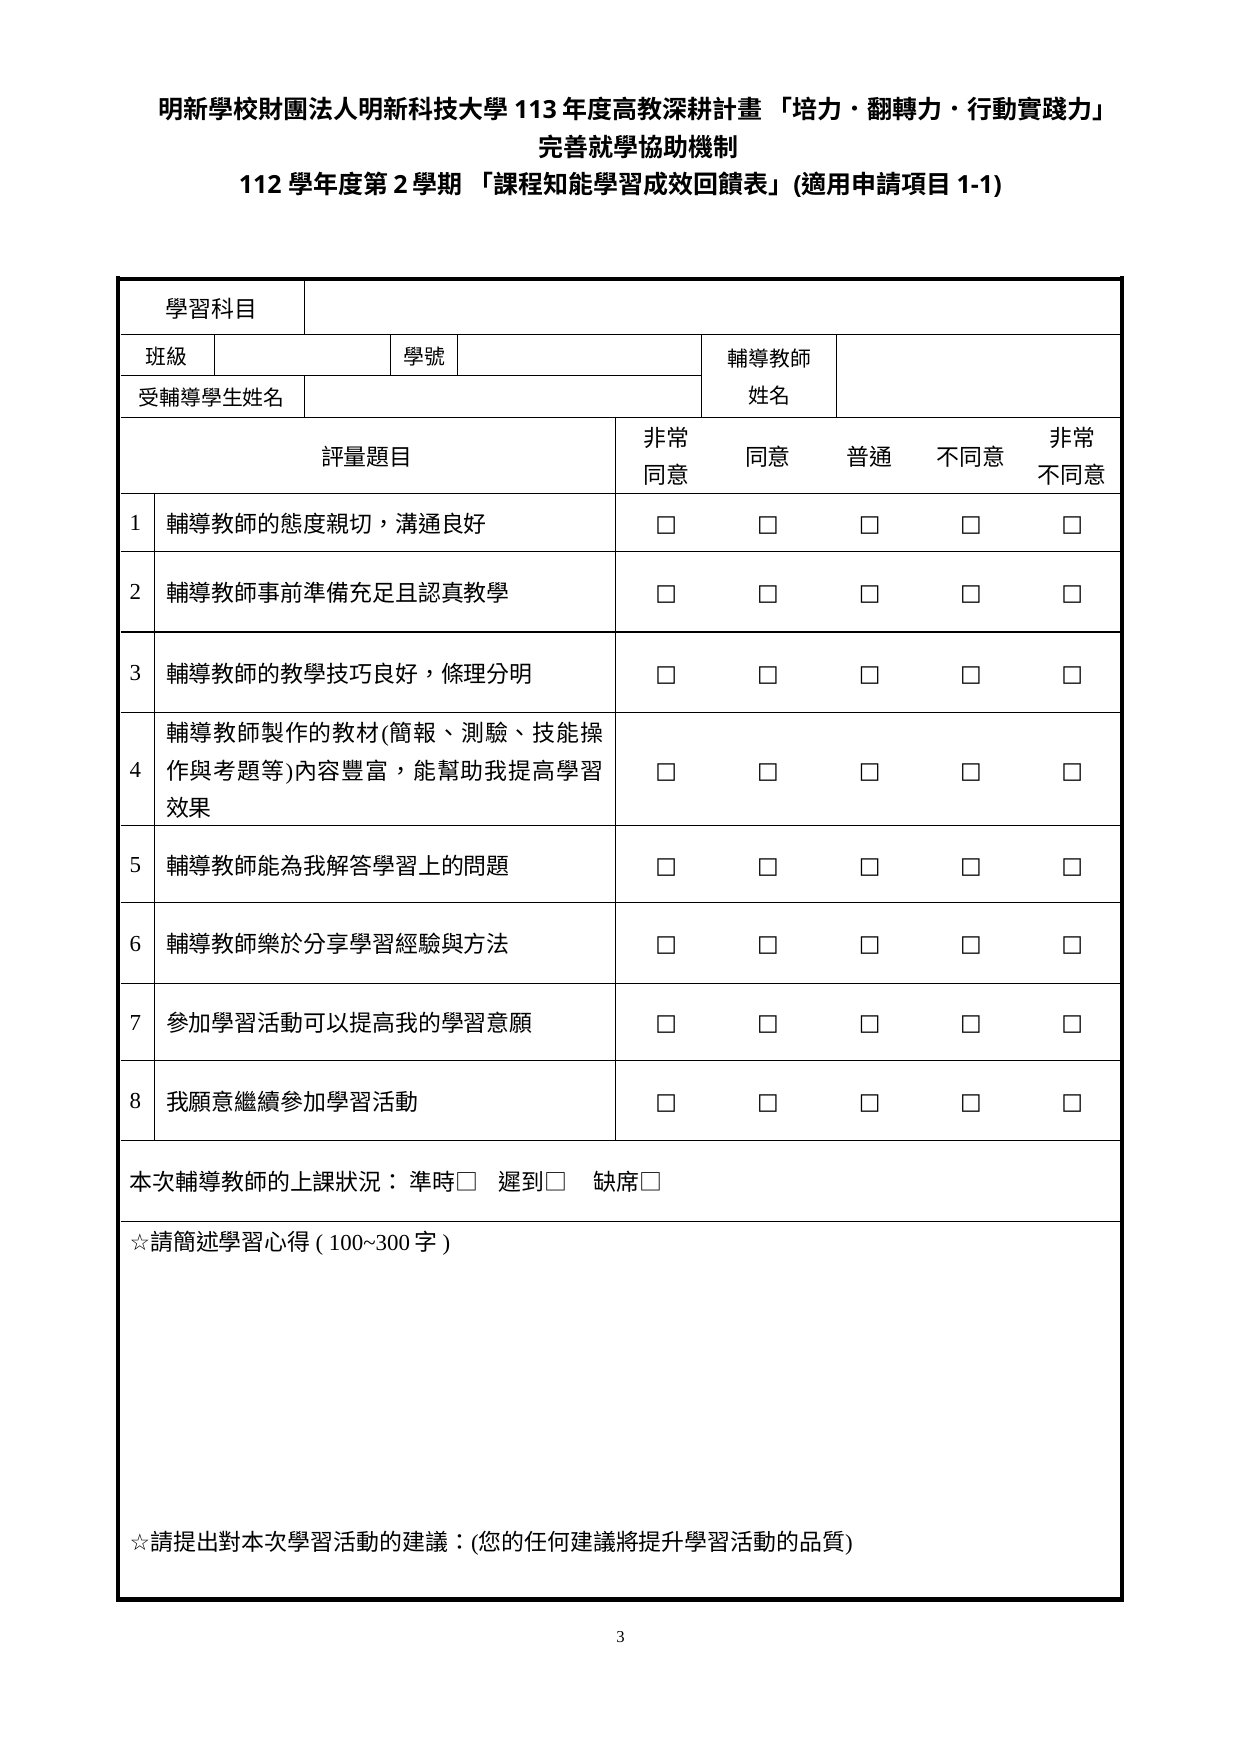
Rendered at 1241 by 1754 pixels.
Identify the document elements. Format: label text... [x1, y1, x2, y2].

table_cell □ [1022, 713, 1120, 825]
table_cell □ [1022, 1061, 1120, 1140]
table_cell □ [819, 826, 920, 902]
table_cell 3 [120, 632, 154, 712]
table_cell 班級 [120, 335, 214, 375]
table_cell □ [819, 552, 920, 631]
table_cell □ [616, 826, 717, 902]
text 完善就學協助機制 [29, 126, 1240, 164]
table_cell □ [920, 633, 1022, 712]
table_cell 我願意繼續參加學習活動 [155, 1061, 615, 1140]
table_cell □ [819, 984, 920, 1060]
table_cell 輔導教師事前準備充足且認真教學 [155, 552, 615, 631]
text 112 學年度第2學期 「課程知能學習成效回饋表」(適用申請項目1-1) [118, 164, 1122, 201]
table_cell □ [819, 1061, 920, 1140]
table_cell □ [616, 494, 717, 551]
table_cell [120, 1222, 1120, 1597]
table_cell □ [717, 494, 818, 551]
table_cell 輔導教師能為我解答學習上的問題 [155, 826, 615, 902]
table_cell 2 [120, 552, 154, 631]
table_cell □ [616, 984, 717, 1060]
table_cell □ [1022, 552, 1120, 631]
table_cell □ [920, 552, 1022, 631]
table_cell 評量題目 [120, 418, 615, 493]
table_cell 8 [120, 1061, 154, 1140]
table_cell □ [717, 826, 818, 902]
table_cell 輔導教師樂於分享學習經驗與方法 [155, 903, 615, 983]
table_cell 4 [120, 713, 154, 825]
table_cell □ [819, 633, 920, 712]
table_cell 學號 [391, 335, 457, 375]
table_cell □ [920, 826, 1022, 902]
table_cell □ [717, 984, 818, 1060]
table_cell [215, 335, 390, 375]
table_header [305, 281, 1120, 334]
table_cell □ [920, 984, 1022, 1060]
table_cell [837, 335, 1120, 417]
table_cell □ [1022, 633, 1120, 712]
table_cell □ [920, 494, 1022, 551]
table_cell 同意 [717, 418, 818, 493]
table_cell □ [1022, 903, 1120, 983]
table_cell 參加學習活動可以提高我的學習意願 [155, 984, 615, 1060]
table_cell 不同意 [920, 418, 1022, 493]
table_cell □ [1022, 494, 1120, 551]
table_cell □ [1022, 826, 1120, 902]
table_header 學習科目 [120, 281, 304, 334]
table_cell 輔導教師的態度親切，溝通良好 [155, 494, 615, 551]
table_cell □ [1022, 984, 1120, 1060]
table_cell 受輔導學生姓名 [120, 376, 304, 417]
text 明新學校財團法人明新科技大學 113年度高教深耕計畫 「培力．翻轉力．行動實踐力」 [29, 89, 1240, 126]
table_cell 普通 [819, 418, 920, 493]
table_cell 非常 不同意 [1022, 418, 1120, 493]
table_cell □ [717, 1061, 818, 1140]
table_cell □ [920, 1061, 1022, 1140]
table_cell 6 [120, 903, 154, 983]
table_cell □ [616, 713, 717, 825]
table_cell □ [920, 713, 1022, 825]
table_cell □ [717, 903, 818, 983]
table_cell □ [920, 903, 1022, 983]
table_cell [305, 376, 701, 417]
table_cell 輔導教師的教學技巧良好，條理分明 [155, 633, 615, 712]
table_cell 1 [120, 494, 154, 551]
table_cell □ [616, 903, 717, 983]
table_cell 非常 同意 [616, 418, 717, 493]
table_cell □ [819, 494, 920, 551]
table_cell □ [717, 633, 818, 712]
table_cell 本次輔導教師的上課狀況： 準時□ 遲到□ 缺席□ [120, 1141, 1120, 1221]
table_cell 輔導教師製作的教材(簡報、測驗、技能操作與考題等)內容豐富，能幫助我提高學習效果 [155, 713, 615, 825]
table_cell □ [819, 903, 920, 983]
table_cell 5 [120, 826, 154, 902]
table_cell 7 [120, 984, 154, 1060]
table_cell □ [616, 552, 717, 631]
table_cell □ [819, 713, 920, 825]
table_cell 輔導教師 姓名 [702, 335, 836, 417]
table_cell [458, 335, 701, 375]
table_cell □ [616, 1061, 717, 1140]
table_cell □ [717, 713, 818, 825]
table_cell □ [616, 633, 717, 712]
table_cell □ [717, 552, 818, 631]
